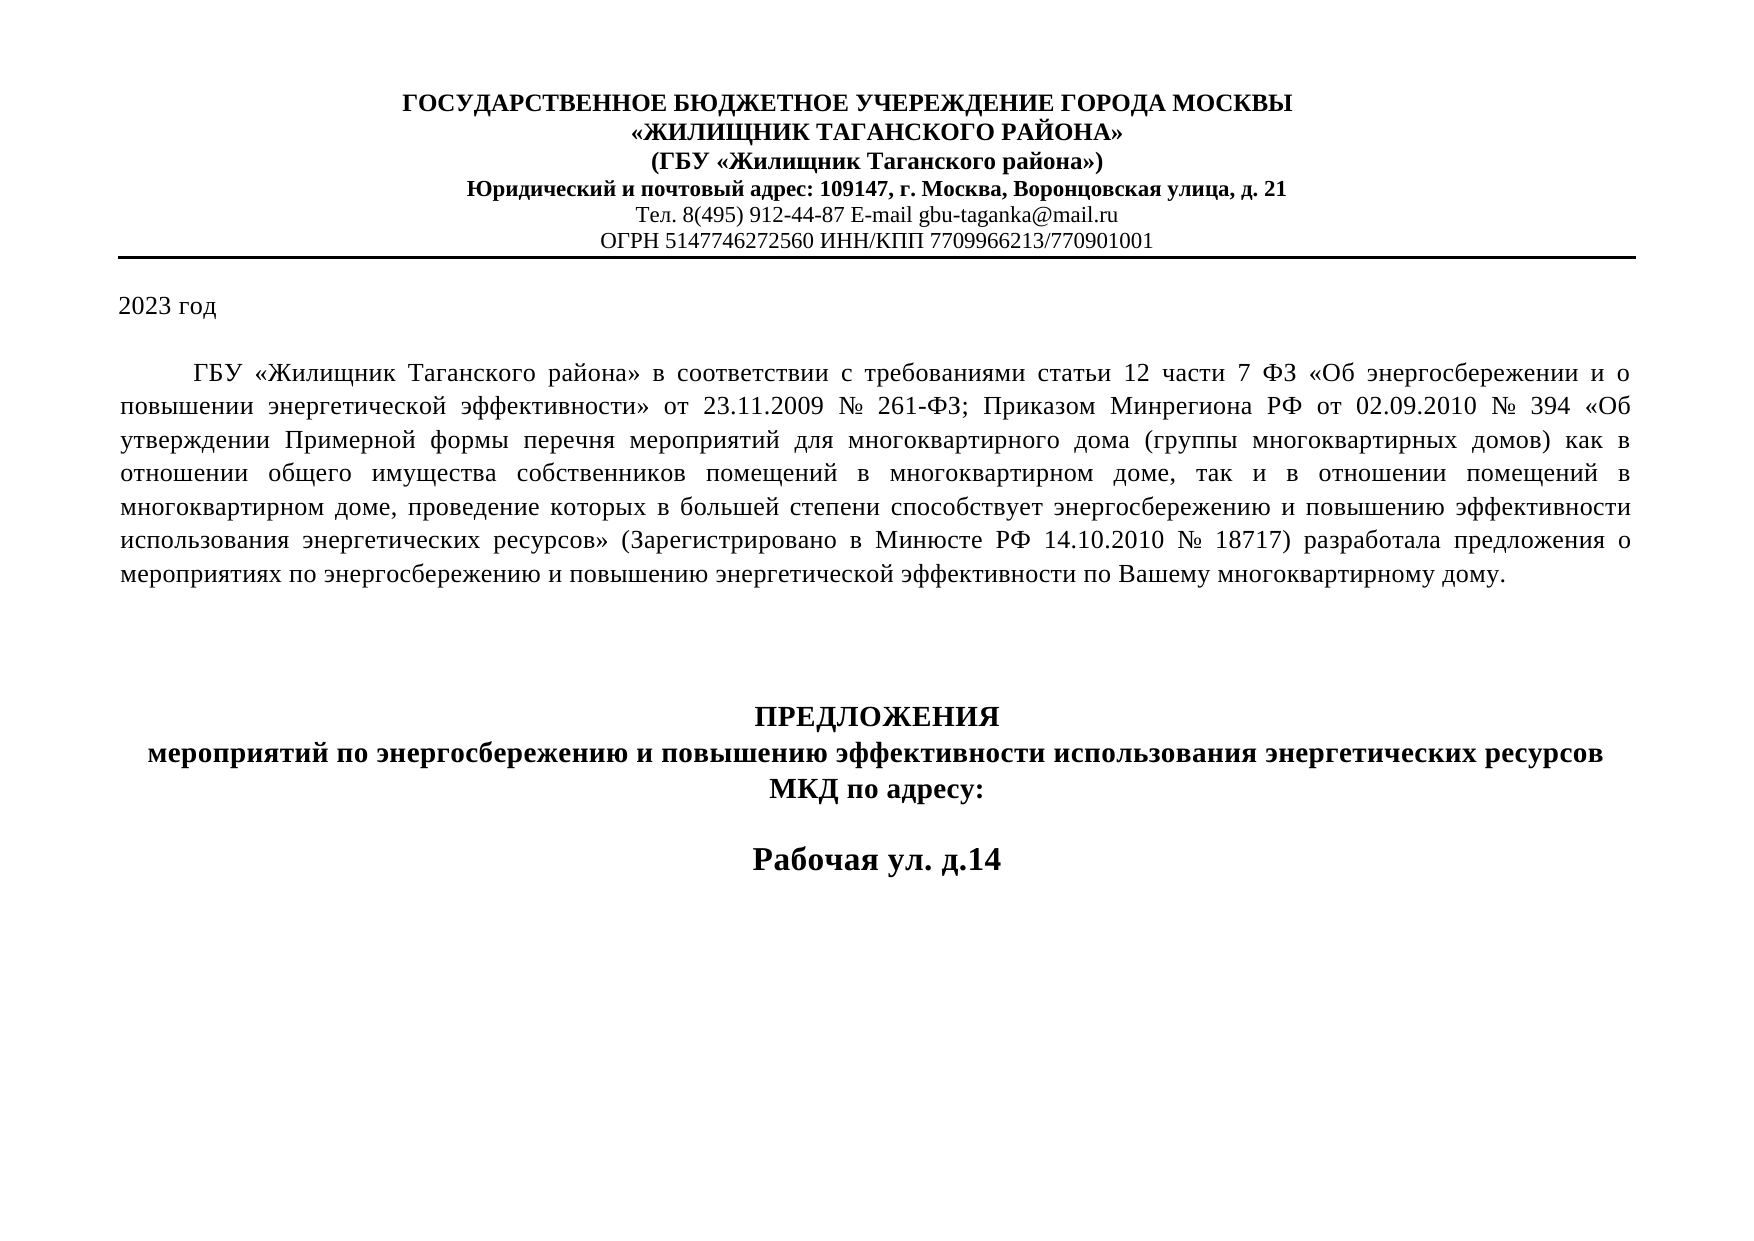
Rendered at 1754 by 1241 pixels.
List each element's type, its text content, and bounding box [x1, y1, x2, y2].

text 2023 год [118, 287, 1634, 321]
text Юридический и почтовый адрес: 109147, г. Москва, Воронцовская улица, д. 21 [118, 175, 1636, 201]
text ГОСУДАРСТВЕННОЕ БЮДЖЕТНОЕ УЧЕРЕЖДЕНИЕ ГОРОДА МОСКВЫ [59, 88, 1636, 117]
text «ЖИЛИЩНИК ТАГАНСКОГО РАЙОНА» [118, 117, 1636, 146]
text Тел. 8(495) 912-44-87 E-mail gbu-taganka@mail.ru [118, 201, 1636, 227]
text ОГРН 5147746272560 ИНН/КПП 7709966213/770901001 [118, 227, 1636, 256]
text ГБУ «Жилищник Таганского района» в соответствии с требованиями статьи 12 части 7 ФЗ «Об энергосбережении и о повышении энергетической эффективности» от 23.11.2009 № 261-ФЗ; Приказом Минрегиона РФ от 02.09.2010 № 394 «Об утверждении Примерной формы перечня мероприятий для многоквартирного дома (группы многоквартирных домов) как в отношении общего имущества собственников помещений в многоквартирном доме, так и в отношении помещений в многоквартирном доме, проведение которых в большей степени способствует энергосбережению и повышению эффективности использования энергетических ресурсов» (Зарегистрировано в Минюсте РФ 14.10.2010 № 18717) разработала предложения о мероприятиях по энергосбережению и повышению энергетической эффективности по Вашему многоквартирному дому. [120, 354, 1634, 589]
text Рабочая ул. д.14 [118, 842, 1636, 878]
text (ГБУ «Жилищник Таганского района») [118, 146, 1636, 175]
text ПРЕДЛОЖЕНИЯ [118, 697, 1636, 733]
text мероприятий по энергосбережению и повышению эффективности использования энергетических ресурсов МКД по адресу: [118, 733, 1636, 806]
